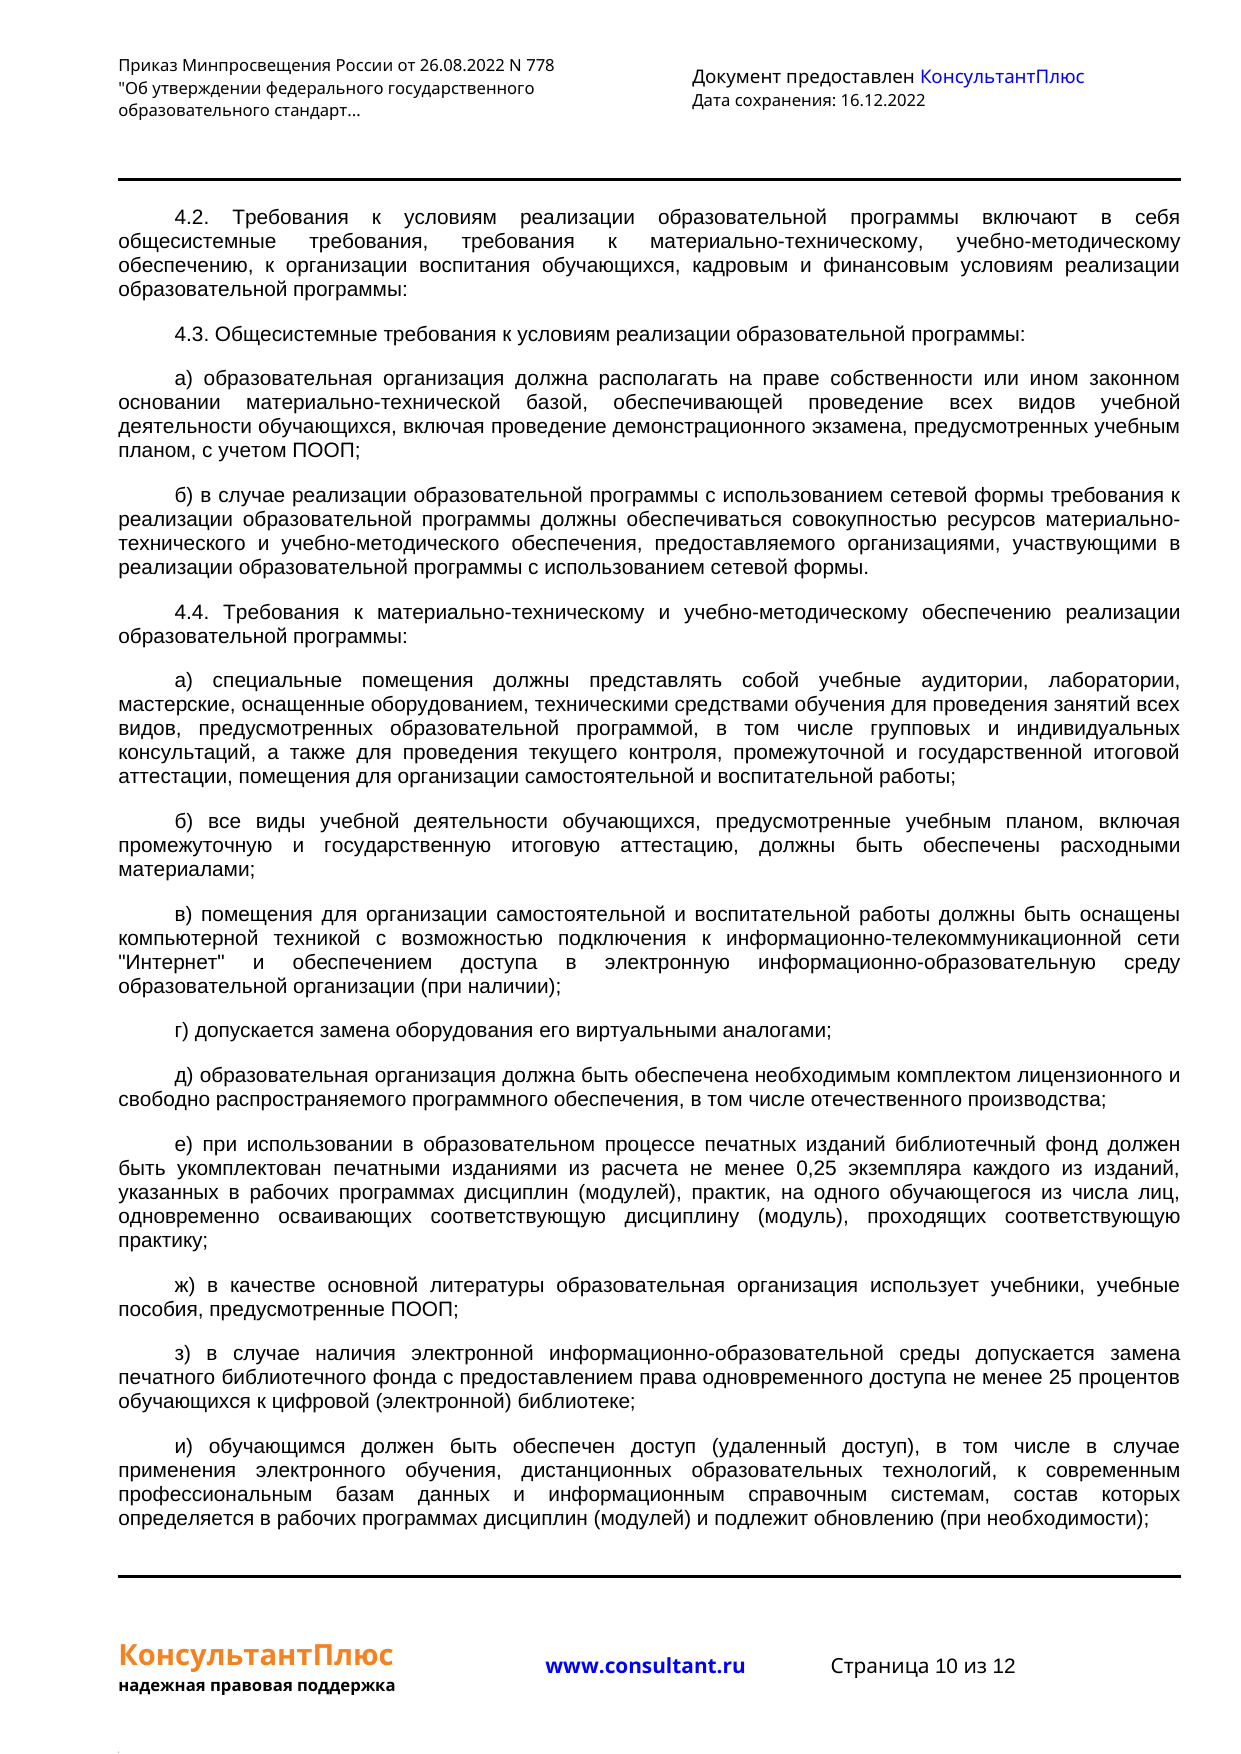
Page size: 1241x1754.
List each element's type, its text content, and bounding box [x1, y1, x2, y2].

text е) при использовании в образовательном процессе печатных изданий библиотечный фонд должен быть укомплектован печатными изданиями из расчета не менее 0,25 экземпляра каждого из изданий, указанных в рабочих программах дисциплин (модулей), практик, на одного обучающегося из числа лиц, одновременно осваивающих соответствующую дисциплину (модуль), проходящих соответствующую практику; [118, 1132, 1181, 1252]
text а) специальные помещения должны представлять собой учебные аудитории, лаборатории, мастерские, оснащенные оборудованием, техническими средствами обучения для проведения занятий всех видов, предусмотренных образовательной программой, в том числе групповых и индивидуальных консультаций, а также для проведения текущего контроля, промежуточной и государственной итоговой аттестации, помещения для организации самостоятельной и воспитательной работы; [118, 668, 1181, 788]
text 4.2. Требования к условиям реализации образовательной программы включают в себя общесистемные требования, требования к материально-техническому, учебно-методическому обеспечению, к организации воспитания обучающихся, кадровым и финансовым условиям реализации образовательной программы: [118, 205, 1181, 301]
text б) все виды учебной деятельности обучающихся, предусмотренные учебным планом, включая промежуточную и государственную итоговую аттестацию, должны быть обеспечены расходными материалами; [118, 809, 1181, 881]
text а) образовательная организация должна располагать на праве собственности или ином законном основании материально-технической базой, обеспечивающей проведение всех видов учебной деятельности обучающихся, включая проведение демонстрационного экзамена, предусмотренных учебным планом, с учетом ПООП; [118, 366, 1181, 462]
text г) допускается замена оборудования его виртуальными аналогами; [118, 1018, 1181, 1042]
text 4.4. Требования к материально-техническому и учебно-методическому обеспечению реализации образовательной программы: [118, 599, 1181, 647]
text ж) в качестве основной литературы образовательная организация использует учебники, учебные пособия, предусмотренные ПООП; [118, 1272, 1181, 1320]
text в) помещения для организации самостоятельной и воспитательной работы должны быть оснащены компьютерной техникой с возможностью подключения к информационно-телекоммуникационной сети "Интернет" и обеспечением доступа в электронную информационно-образовательную среду образовательной организации (при наличии); [118, 902, 1181, 997]
text 4.3. Общесистемные требования к условиям реализации образовательной программы: [118, 321, 1181, 345]
text д) образовательная организация должна быть обеспечена необходимым комплектом лицензионного и свободно распространяемого программного обеспечения, в том числе отечественного производства; [118, 1063, 1181, 1111]
text б) в случае реализации образовательной программы с использованием сетевой формы требования к реализации образовательной программы должны обеспечиваться совокупностью ресурсов материально-технического и учебно-методического обеспечения, предоставляемого организациями, участвующими в реализации образовательной программы с использованием сетевой формы. [118, 483, 1181, 579]
text з) в случае наличия электронной информационно-образовательной среды допускается замена печатного библиотечного фонда с предоставлением права одновременного доступа не менее 25 процентов обучающихся к цифровой (электронной) библиотеке; [118, 1341, 1181, 1413]
text и) обучающимся должен быть обеспечен доступ (удаленный доступ), в том числе в случае применения электронного обучения, дистанционных образовательных технологий, к современным профессиональным базам данных и информационным справочным системам, состав которых определяется в рабочих программах дисциплин (модулей) и подлежит обновлению (при необходимости); [118, 1434, 1181, 1530]
